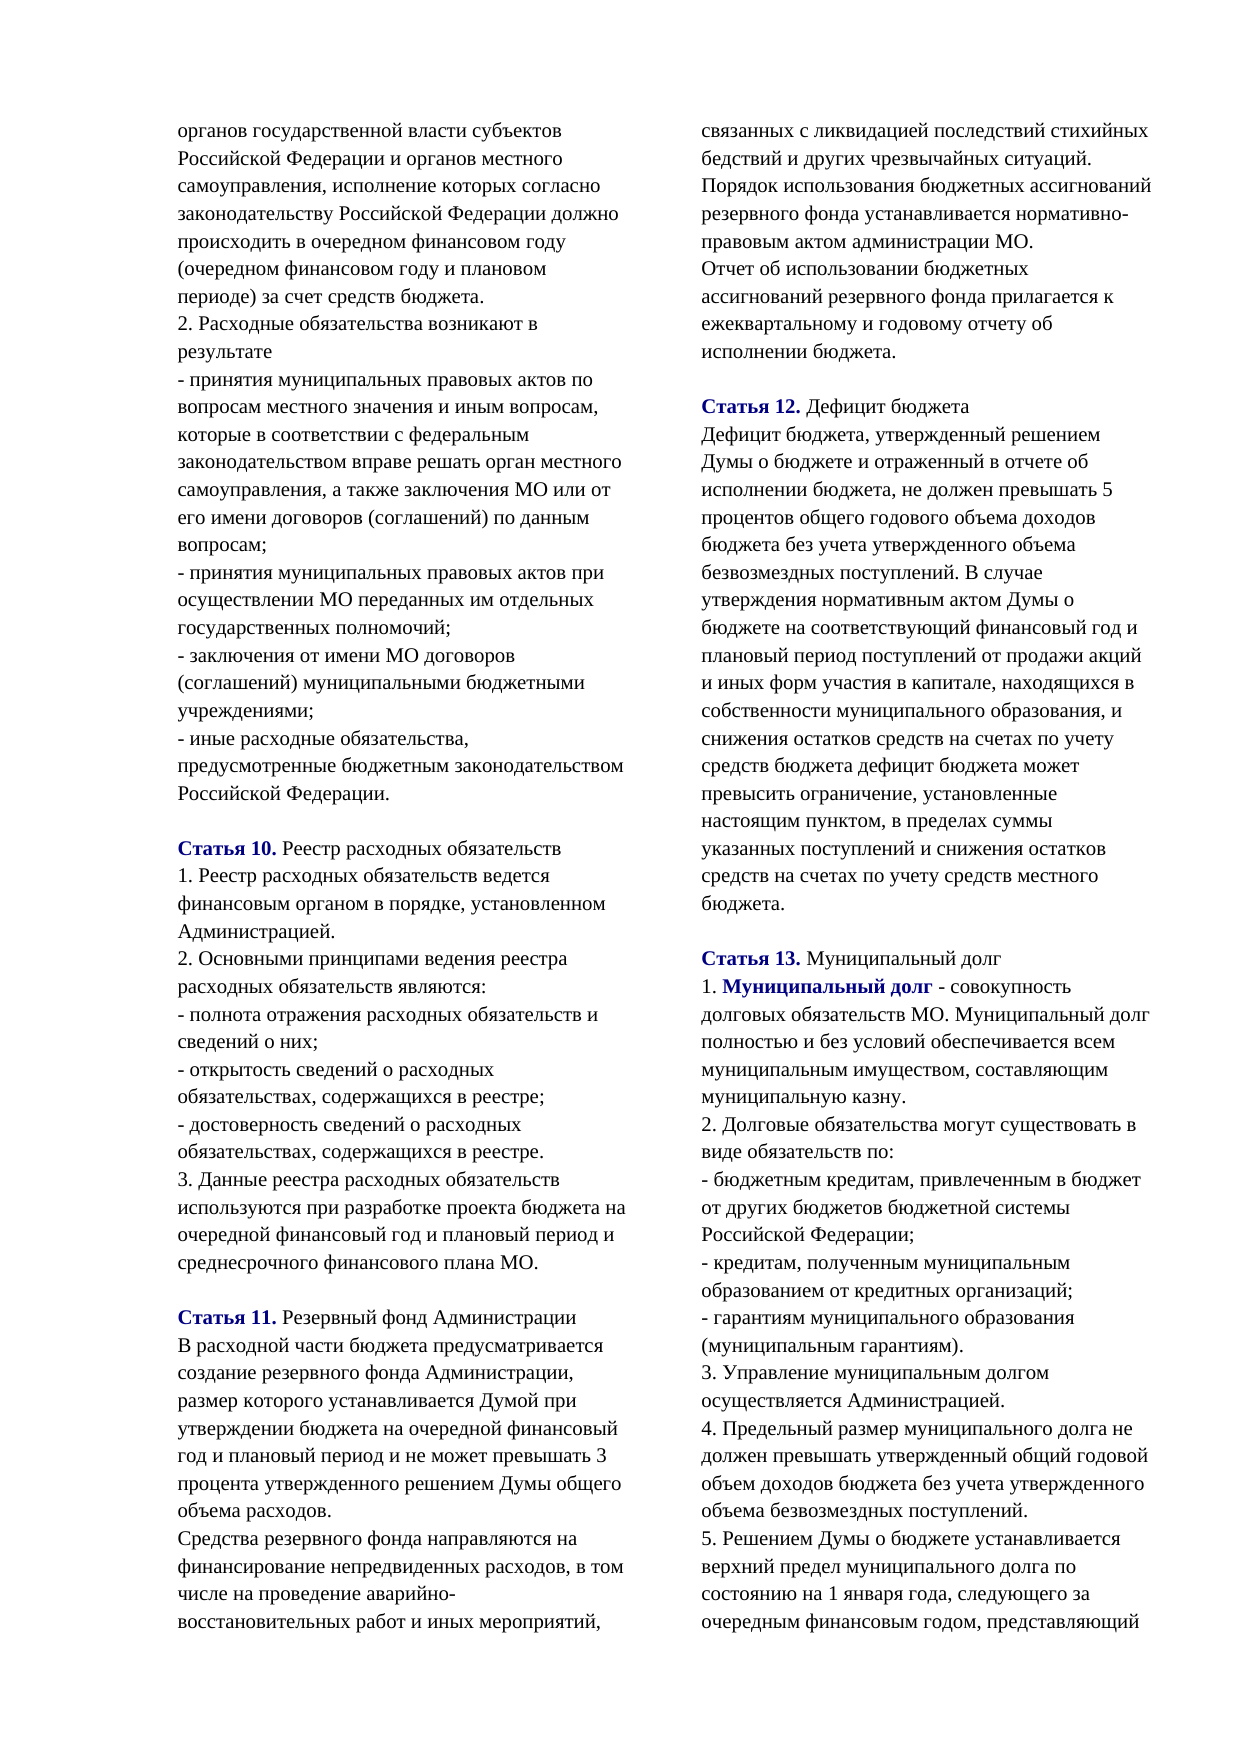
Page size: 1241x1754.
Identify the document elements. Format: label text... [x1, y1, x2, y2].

text 2. Основными принципами ведения реестра расходных обязательств являются: [177, 946, 627, 998]
text Порядок использования бюджетных ассигнований резервного фонда устанавливается нормативно-правовым актом администрации МО. [701, 173, 1152, 253]
text 3. Управление муниципальным долгом осуществляется Администрацией. [701, 1360, 1152, 1412]
text - кредитам, полученным муниципальным образованием от кредитных организаций; [701, 1250, 1152, 1302]
text 2. Долговые обязательства могут существовать в виде обязательств по: [701, 1112, 1152, 1163]
text Средства резервного фонда направляются на финансирование непредвиденных расходов, в том числе на проведение аварийно-восстановительных работ и иных мероприятий, связанных с ликвидацией последствий стихийных бедствий и других чрезвычайных ситуаций. [701, 118, 1152, 170]
text 1. Реестр расходных обязательств ведется финансовым органом в порядке, установленном Администрацией. [177, 863, 627, 943]
text - заключения от имени МО договоров (соглашений) муниципальными бюджетными учреждениями; [177, 643, 627, 722]
text Статья 11. Резервный фонд Администрации [177, 1305, 627, 1329]
text - принятия муниципальных правовых актов по вопросам местного значения и иным вопросам, которые в соответствии с федеральным законодательством вправе решать орган местного самоуправления, а также заключения МО или от его имени договоров (соглашений) по данным вопросам; [177, 367, 627, 556]
text Дефицит бюджета, утвержденный решением Думы о бюджете и отраженный в отчете об исполнении бюджета, не должен превышать 5 процентов общего годового объема доходов бюджета без учета утвержденного объема безвозмездных поступлений. В случае утверждения нормативным актом Думы о бюджете на соответствующий финансовый год и плановый период поступлений от продажи акций и иных форм участия в капитале, находящихся в собственности муниципального образования, и снижения остатков средств на счетах по учету средств бюджета дефицит бюджета может превысить ограничение, установленные настоящим пунктом, в пределах суммы указанных поступлений и снижения остатков средств на счетах по учету средств местного бюджета. [701, 422, 1152, 915]
text Статья 10. Реестр расходных обязательств [177, 836, 627, 860]
text 1. Муниципальный долг - совокупность долговых обязательств МО. Муниципальный долг полностью и без условий обеспечивается всем муниципальным имуществом, составляющим муниципальную казну. [701, 974, 1152, 1108]
text - иные расходные обязательства, предусмотренные бюджетным законодательством Российской Федерации. [177, 725, 627, 805]
text - гарантиям муниципального образования (муниципальным гарантиям). [701, 1305, 1152, 1357]
text 4. Предельный размер муниципального долга не должен превышать утвержденный общий годовой объем доходов бюджета без учета утвержденного объема безвозмездных поступлений. [701, 1416, 1152, 1522]
text Статья 13. Муниципальный долг [701, 946, 1152, 970]
text - достоверность сведений о расходных обязательствах, содержащихся в реестре. [177, 1112, 627, 1163]
text 2. Расходные обязательства возникают в результате [177, 311, 627, 363]
text Средства резервного фонда направляются на финансирование непредвиденных расходов, в том числе на проведение аварийно-восстановительных работ и иных мероприятий, связанных с ликвидацией последствий стихийных бедствий и других чрезвычайных ситуаций. [177, 1526, 627, 1633]
text В расходной части бюджета предусматривается создание резервного фонда Администрации, размер которого устанавливается Думой при утверждении бюджета на очередной финансовый год и плановый период и не может превышать 3 процента утвержденного решением Думы общего объема расходов. [177, 1333, 627, 1522]
text 3. Данные реестра расходных обязательств используются при разработке проекта бюджета на очередной финансовый год и плановый период и среднесрочного финансового плана МО. [177, 1167, 627, 1274]
text - бюджетным кредитам, привлеченным в бюджет от других бюджетов бюджетной системы Российской Федерации; [701, 1167, 1152, 1246]
text Статья 12. Дефицит бюджета [701, 394, 1152, 418]
text - полнота отражения расходных обязательств и сведений о них; [177, 1001, 627, 1053]
text - открытость сведений о расходных обязательствах, содержащихся в реестре; [177, 1057, 627, 1108]
text - принятия муниципальных правовых актов при осуществлении МО переданных им отдельных государственных полномочий; [177, 560, 627, 639]
text Отчет об использовании бюджетных ассигнований резервного фонда прилагается к ежеквартальному и годовому отчету об исполнении бюджета. [701, 256, 1152, 363]
